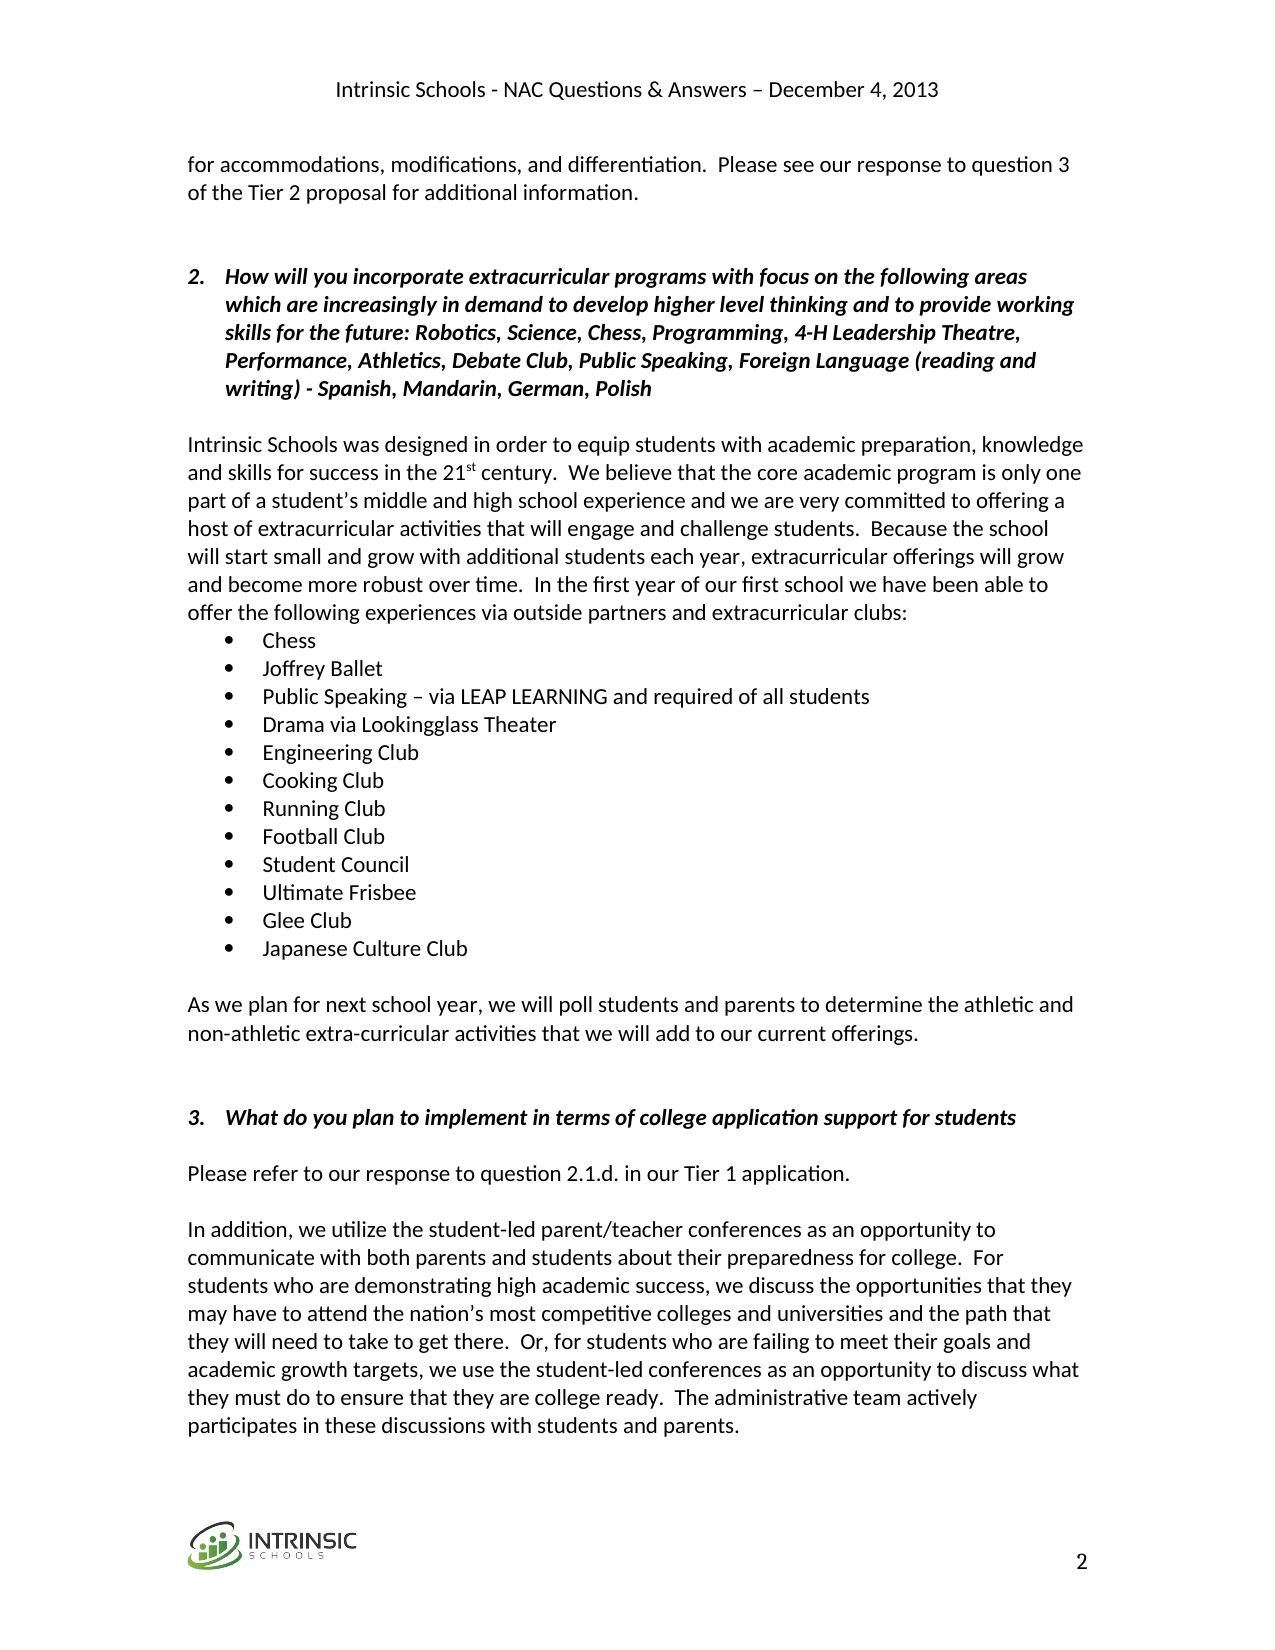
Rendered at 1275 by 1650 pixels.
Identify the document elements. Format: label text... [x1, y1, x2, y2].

list What do you plan to implement in terms of college application support for students [187, 1103, 1087, 1131]
picture [187, 1521, 357, 1570]
list Joffrey Ballet [225, 654, 1087, 682]
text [187, 150, 1087, 206]
list Public Speaking – via LEAP LEARNING and required of all students [225, 682, 1087, 710]
text As we plan for next school year, we will poll students and parents to determine the athletic and non-athletic extra-curricular activities that we will add to our current offerings. [187, 991, 1087, 1047]
list Student Council [225, 851, 1087, 878]
text In addition, we utilize the student-led parent/teacher conferences as an opportunity to communicate with both parents and students about their preparedness for college. For students who are demonstrating high academic success, we discuss the opportunities that they may have to attend the nation’s most competitive colleges and universities and the path that they will need to take to get there. Or, for students who are failing to meet their goals and academic growth targets, we use the student-led conferences as an opportunity to discuss what they must do to ensure that they are college ready. The administrative team actively participates in these discussions with students and parents. [187, 1215, 1087, 1439]
list Japanese Culture Club [225, 934, 1087, 963]
list Drama via Lookingglass Theater [225, 710, 1087, 738]
text Please refer to our response to question 2.1.d. in our Tier 1 application. [187, 1159, 1087, 1187]
list Running Club [225, 794, 1087, 822]
list Football Club [225, 822, 1087, 851]
list Glee Club [225, 907, 1087, 934]
list Chess [225, 626, 1087, 654]
list Cooking Club [225, 766, 1087, 794]
text Intrinsic Schools was designed in order to equip students with academic preparation, knowledge and skills for success in the 21st century. We believe that the core academic program is only one part of a student’s middle and high school experience and we are very committed to offering a host of extracurricular activities that will engage and challenge students. Because the school will start small and grow with additional students each year, extracurricular offerings will grow and become more robust over time. In the first year of our first school we have been able to offer the following experiences via outside partners and extracurricular clubs: [187, 430, 1087, 626]
list How will you incorporate extracurricular programs with focus on the following areas which are increasingly in demand to develop higher level thinking and to provide working skills for the future: Robotics, Science, Chess, Programming, 4-H Leadership Theatre, Performance, Athletics, Debate Club, Public Speaking, Foreign Language (reading and writing) - Spanish, Mandarin, German, Polish [187, 262, 1087, 402]
list Ultimate Frisbee [225, 878, 1087, 907]
list Engineering Club [225, 738, 1087, 766]
